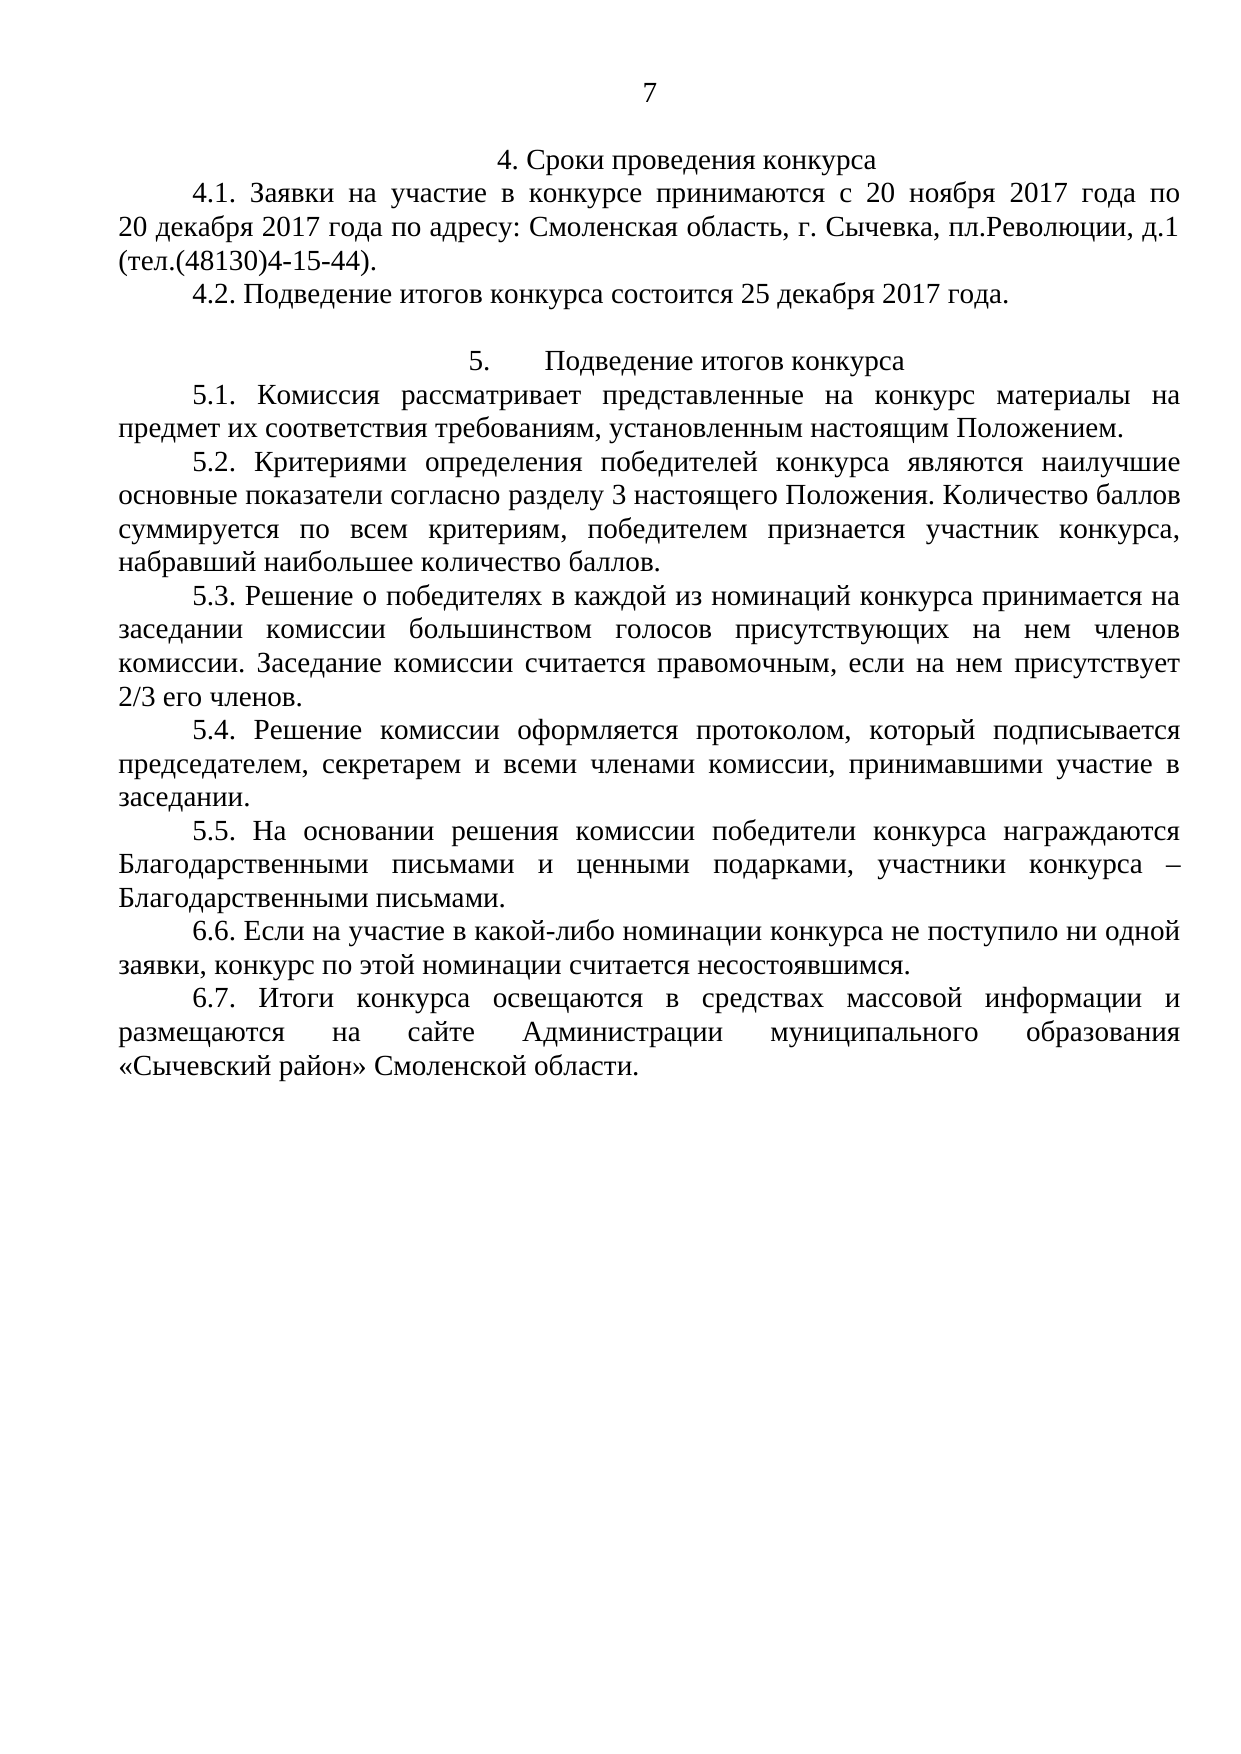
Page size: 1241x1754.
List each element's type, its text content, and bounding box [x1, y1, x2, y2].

subtitle 6.6. Если на участие в какой-либо номинации конкурса не поступило ни одной заявки, конкурс по этой номинации считается несостоявшимся. [118, 913, 1181, 981]
subtitle 5.5. На основании решения комиссии победители конкурса награждаются Благодарственными письмами и ценными подарками, участники конкурса – Благодарственными письмами. [118, 813, 1181, 913]
subtitle 4. Сроки проведения конкурса [118, 142, 1181, 176]
subtitle 5.4. Решение комиссии оформляется протоколом, который подписывается председателем, секретарем и всеми членами комиссии, принимавшими участие в заседании. [118, 712, 1181, 813]
subtitle Подведение итогов конкурса [118, 343, 1181, 377]
subtitle 6.7. Итоги конкурса освещаются в средствах массовой информации и размещаются на сайте Администрации муниципального образования «Сычевский район» Смоленской области. [118, 981, 1181, 1081]
subtitle 5.1. Комиссия рассматривает представленные на конкурс материалы на предмет их соответствия требованиям, установленным настоящим Положением. [118, 377, 1181, 444]
subtitle 5.2. Критериями определения победителей конкурса являются наилучшие основные показатели согласно разделу 3 настоящего Положения. Количество баллов суммируется по всем критериям, победителем признается участник конкурса, набравший наибольшее количество баллов. [118, 444, 1181, 578]
subtitle 4.2. Подведение итогов конкурса состоится 25 декабря 2017 года. [118, 276, 1181, 310]
subtitle 4.1. Заявки на участие в конкурсе принимаются с 20 ноября 2017 года по 20 декабря 2017 года по адресу: Смоленская область, г. Сычевка, пл.Революции, д.1 (тел.(48130)4-15-44). [118, 176, 1181, 276]
subtitle 5.3. Решение о победителях в каждой из номинаций конкурса принимается на заседании комиссии большинством голосов присутствующих на нем членов комиссии. Заседание комиссии считается правомочным, если на нем присутствует 2/3 его членов. [118, 578, 1181, 712]
